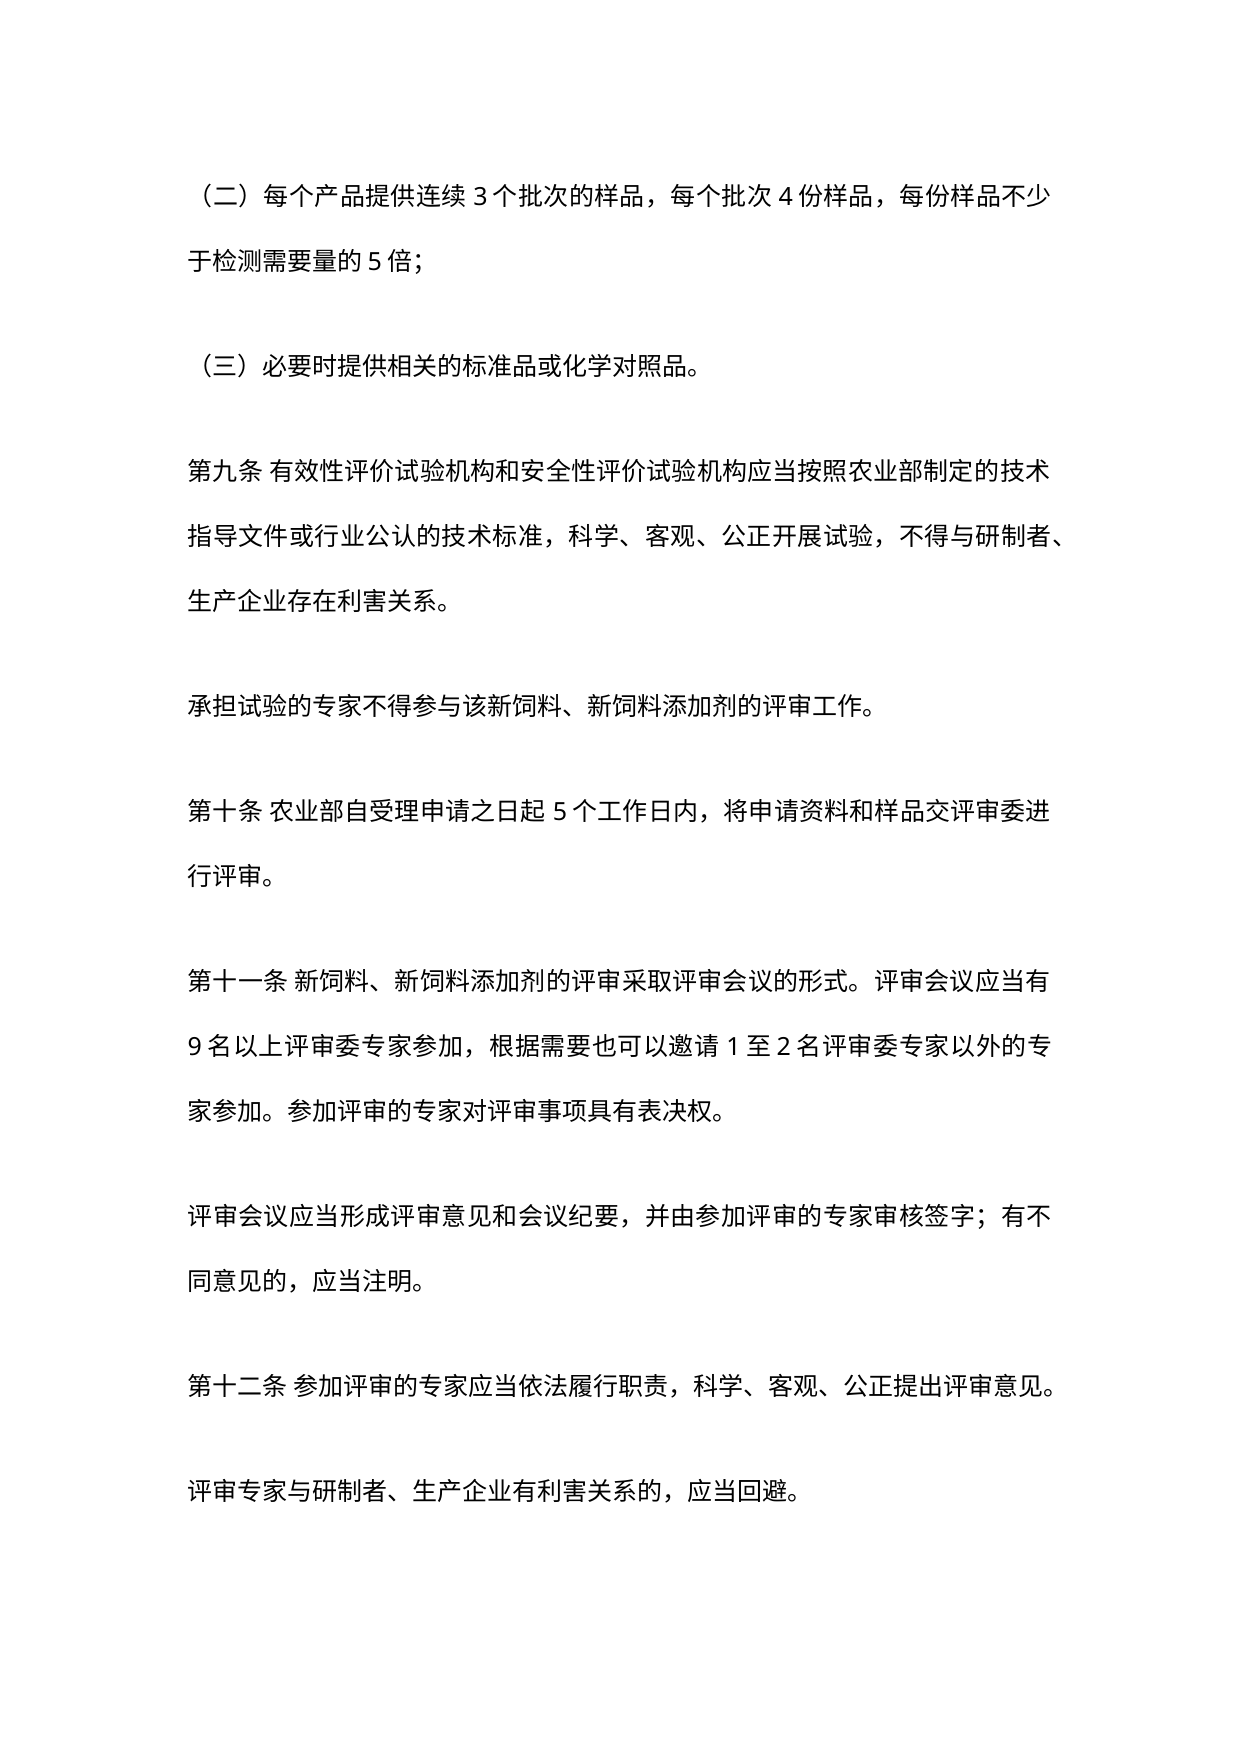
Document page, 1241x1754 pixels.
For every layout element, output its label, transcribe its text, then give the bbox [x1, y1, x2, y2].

text 评审专家与研制者、生产企业有利害关系的，应当回避。 [187, 1457, 1053, 1522]
text （三）必要时提供相关的标准品或化学对照品。 [187, 332, 1053, 397]
text （二）每个产品提供连续3个批次的样品，每个批次4份样品，每份样品不少于检测需要量的5倍； [187, 162, 1053, 292]
text 第十一条 新饲料、新饲料添加剂的评审采取评审会议的形式。评审会议应当有9名以上评审委专家参加，根据需要也可以邀请1至2名评审委专家以外的专家参加。参加评审的专家对评审事项具有表决权。 [187, 947, 1053, 1142]
text 评审会议应当形成评审意见和会议纪要，并由参加评审的专家审核签字；有不同意见的，应当注明。 [187, 1182, 1053, 1312]
text 第十条 农业部自受理申请之日起5个工作日内，将申请资料和样品交评审委进行评审。 [187, 777, 1053, 907]
text 第十二条 参加评审的专家应当依法履行职责，科学、客观、公正提出评审意见。 [187, 1352, 1053, 1417]
text 第九条 有效性评价试验机构和安全性评价试验机构应当按照农业部制定的技术指导文件或行业公认的技术标准，科学、客观、公正开展试验，不得与研制者、生产企业存在利害关系。 [187, 437, 1053, 632]
text 承担试验的专家不得参与该新饲料、新饲料添加剂的评审工作。 [187, 672, 1053, 737]
